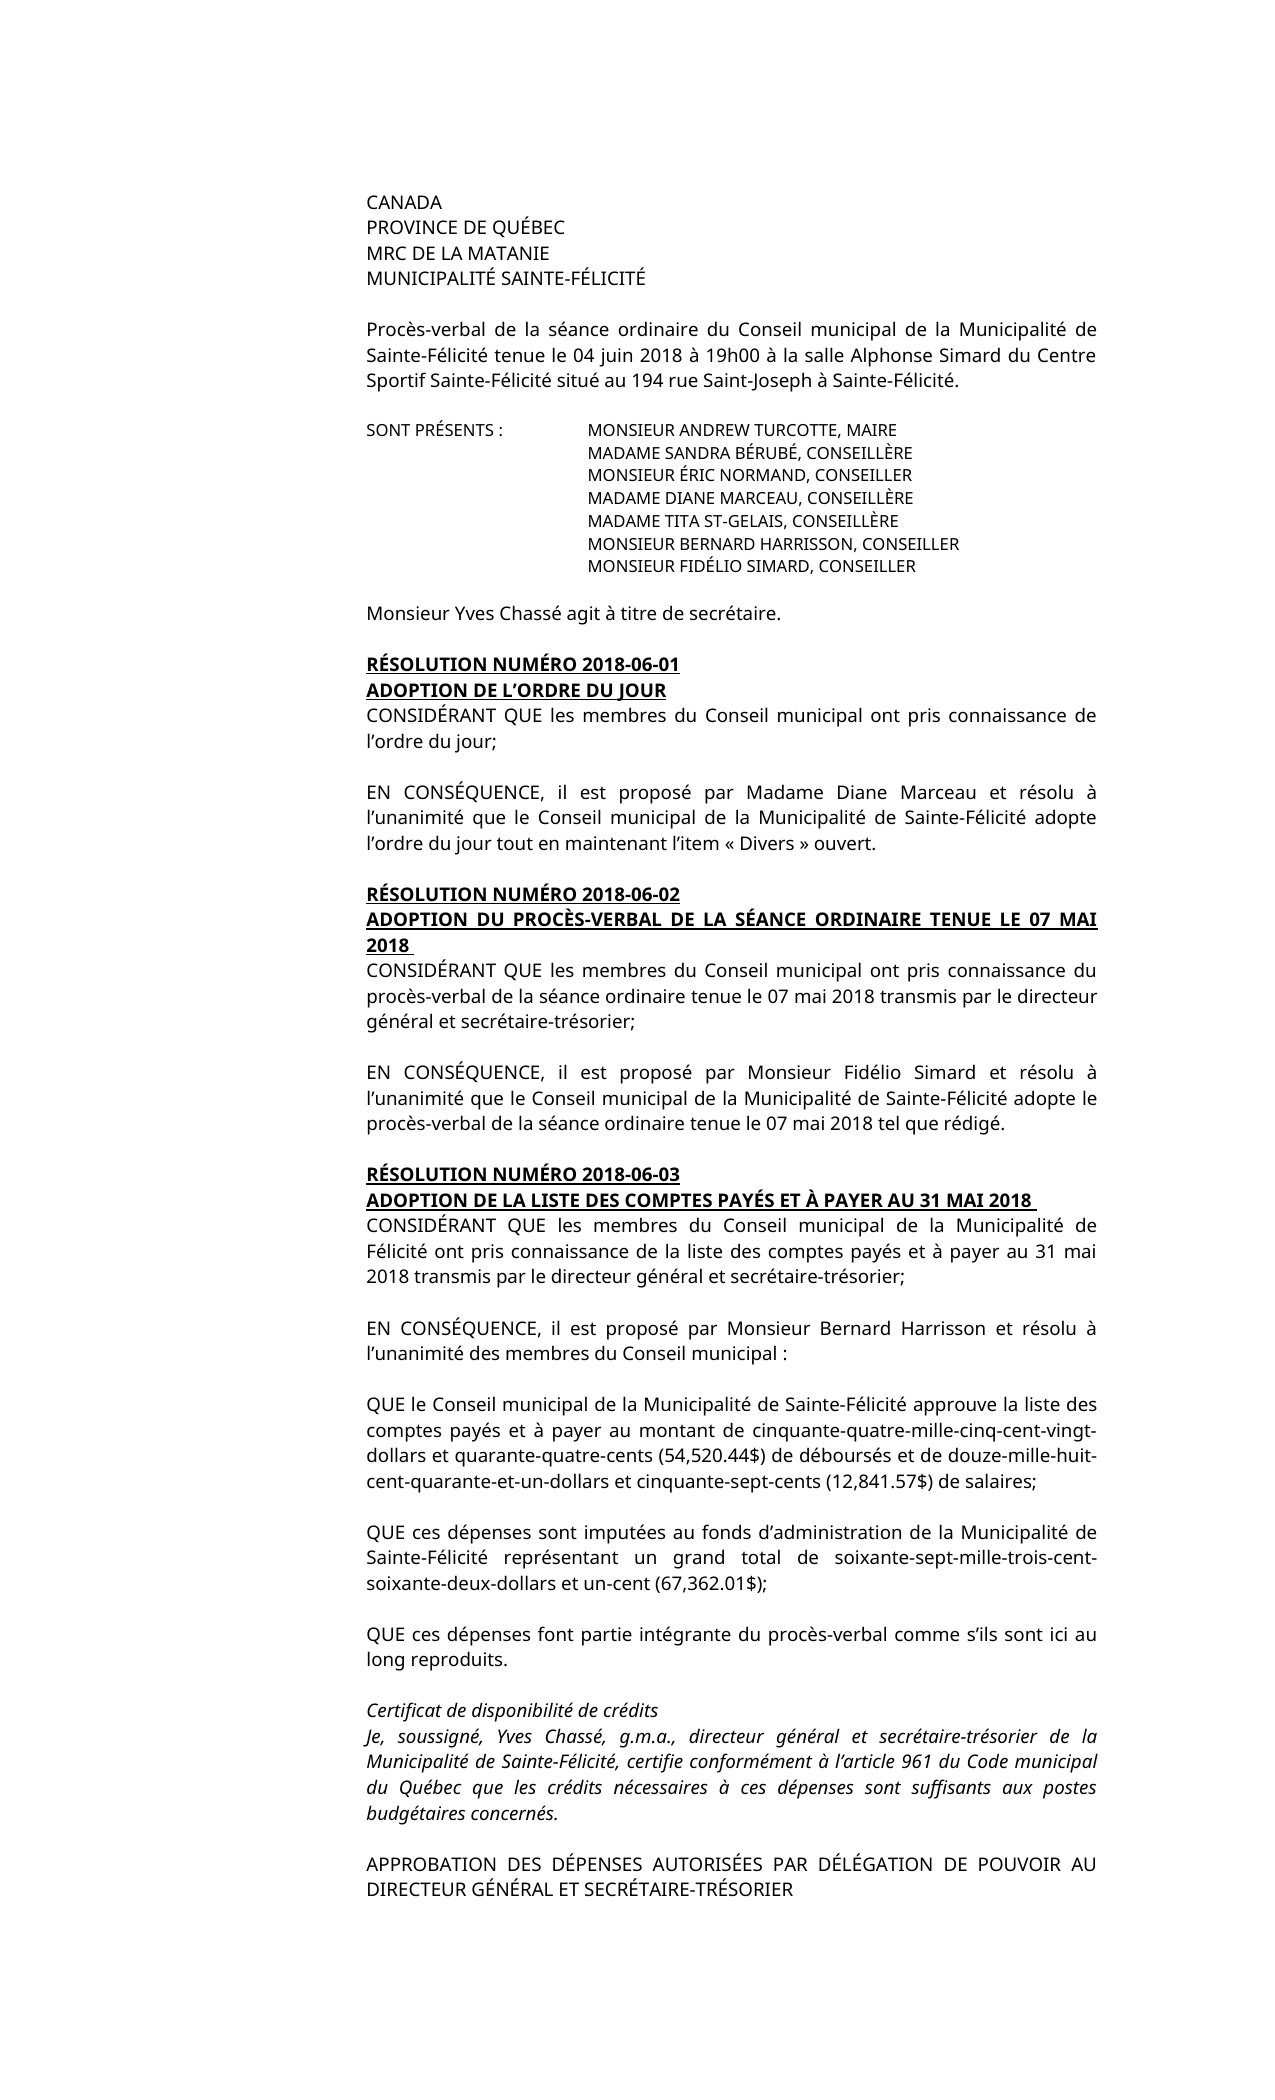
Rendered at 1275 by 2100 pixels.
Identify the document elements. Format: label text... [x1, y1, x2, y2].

text ADOPTION DE L’ORDRE DU JOUR [366, 677, 1098, 702]
text CANADA [366, 189, 1098, 214]
text EN CONSÉQUENCE, il est proposé par Monsieur Fidélio Simard et résolu à l’unanimité que le Conseil municipal de la Municipalité de Sainte-Félicité adopte le procès-verbal de la séance ordinaire tenue le 07 mai 2018 tel que rédigé. [366, 1060, 1098, 1136]
text EN CONSÉQUENCE, il est proposé par Monsieur Bernard Harrisson et résolu à l’unanimité des membres du Conseil municipal : [366, 1315, 1098, 1366]
text QUE ces dépenses sont imputées au fonds d’administration de la Municipalité de Sainte-Félicité représentant un grand total de soixante-sept-mille-trois-cent-soixante-deux-dollars et un-cent (67,362.01$); [366, 1519, 1098, 1596]
text Monsieur Yves Chassé agit à titre de secrétaire. [366, 600, 1098, 626]
text MONSIEUR BERNARD HARRISSON, CONSEILLER [366, 532, 1098, 555]
text APPROBATION DES DÉPENSES AUTORISÉES PAR DÉLÉGATION DE POUVOIR AU DIRECTEUR GÉNÉRAL ET SECRÉTAIRE-TRÉSORIER [366, 1851, 1098, 1902]
text MUNICIPALITÉ SAINTE-FÉLICITÉ [366, 266, 1098, 291]
text Certificat de disponibilité de crédits [366, 1698, 1098, 1723]
text ADOPTION DE LA LISTE DES COMPTES PAYÉS ET À PAYER AU 31 MAI 2018 [366, 1187, 1098, 1213]
text RÉSOLUTION NUMÉRO 2018-06-03 [366, 1162, 1098, 1187]
text Je, soussigné, Yves Chassé, g.m.a., directeur général et secrétaire-trésorier de la Municipalité de Sainte-Félicité, certifie conformément à l’article 961 du Code municipal du Québec que les crédits nécessaires à ces dépenses sont suffisants aux postes budgétaires concernés. [366, 1723, 1098, 1825]
text RÉSOLUTION NUMÉRO 2018-06-01 [366, 651, 1098, 677]
text Procès-verbal de la séance ordinaire du Conseil municipal de la Municipalité de Sainte-Félicité tenue le 04 juin 2018 à 19h00 à la salle Alphonse Simard du Centre Sportif Sainte-Félicité situé au 194 rue Saint-Joseph à Sainte-Félicité. [366, 317, 1098, 393]
text MONSIEUR FIDÉLIO SIMARD, CONSEILLER [366, 555, 1098, 578]
text MRC DE LA MATANIE [366, 240, 1098, 266]
text MADAME TITA ST-GELAIS, CONSEILLÈRE [366, 509, 1098, 532]
text MONSIEUR ÉRIC NORMAND, CONSEILLER [366, 464, 1098, 487]
text PROVINCE DE QUÉBEC [366, 214, 1098, 240]
text ADOPTION DU PROCÈS-VERBAL DE LA SÉANCE ORDINAIRE TENUE LE 07 MAI 2018 [366, 907, 1098, 928]
text QUE ces dépenses font partie intégrante du procès-verbal comme s’ils sont ici au long reproduits. [366, 1621, 1098, 1672]
text MADAME SANDRA BÉRUBÉ, CONSEILLÈRE [366, 441, 1098, 464]
text CONSIDÉRANT QUE les membres du Conseil municipal ont pris connaissance de l’ordre du jour; [366, 702, 1098, 753]
text MADAME DIANE MARCEAU, CONSEILLÈRE [366, 487, 1098, 509]
text EN CONSÉQUENCE, il est proposé par Madame Diane Marceau et résolu à l’unanimité que le Conseil municipal de la Municipalité de Sainte-Félicité adopte l’ordre du jour tout en maintenant l’item « Divers » ouvert. [366, 779, 1098, 856]
text RÉSOLUTION NUMÉRO 2018-06-02 [366, 881, 1098, 907]
text QUE le Conseil municipal de la Municipalité de Sainte-Félicité approuve la liste des comptes payés et à payer au montant de cinquante-quatre-mille-cinq-cent-vingt-dollars et quarante-quatre-cents (54,520.44$) de déboursés et de douze-mille-huit-cent-quarante-et-un-dollars et cinquante-sept-cents (12,841.57$) de salaires; [366, 1391, 1098, 1493]
text ADOPTION DU PROCÈS-VERBAL DE LA SÉANCE ORDINAIRE TENUE LE 07 MAI 2018 [366, 930, 1098, 958]
text SONT PRÉSENTS : MONSIEUR ANDREW TURCOTTE, MAIRE [366, 419, 1098, 441]
text CONSIDÉRANT QUE les membres du Conseil municipal de la Municipalité de Félicité ont pris connaissance de la liste des comptes payés et à payer au 31 mai 2018 transmis par le directeur général et secrétaire-trésorier; [366, 1213, 1098, 1289]
text CONSIDÉRANT QUE les membres du Conseil municipal ont pris connaissance du procès-verbal de la séance ordinaire tenue le 07 mai 2018 transmis par le directeur général et secrétaire-trésorier; [366, 958, 1098, 1034]
